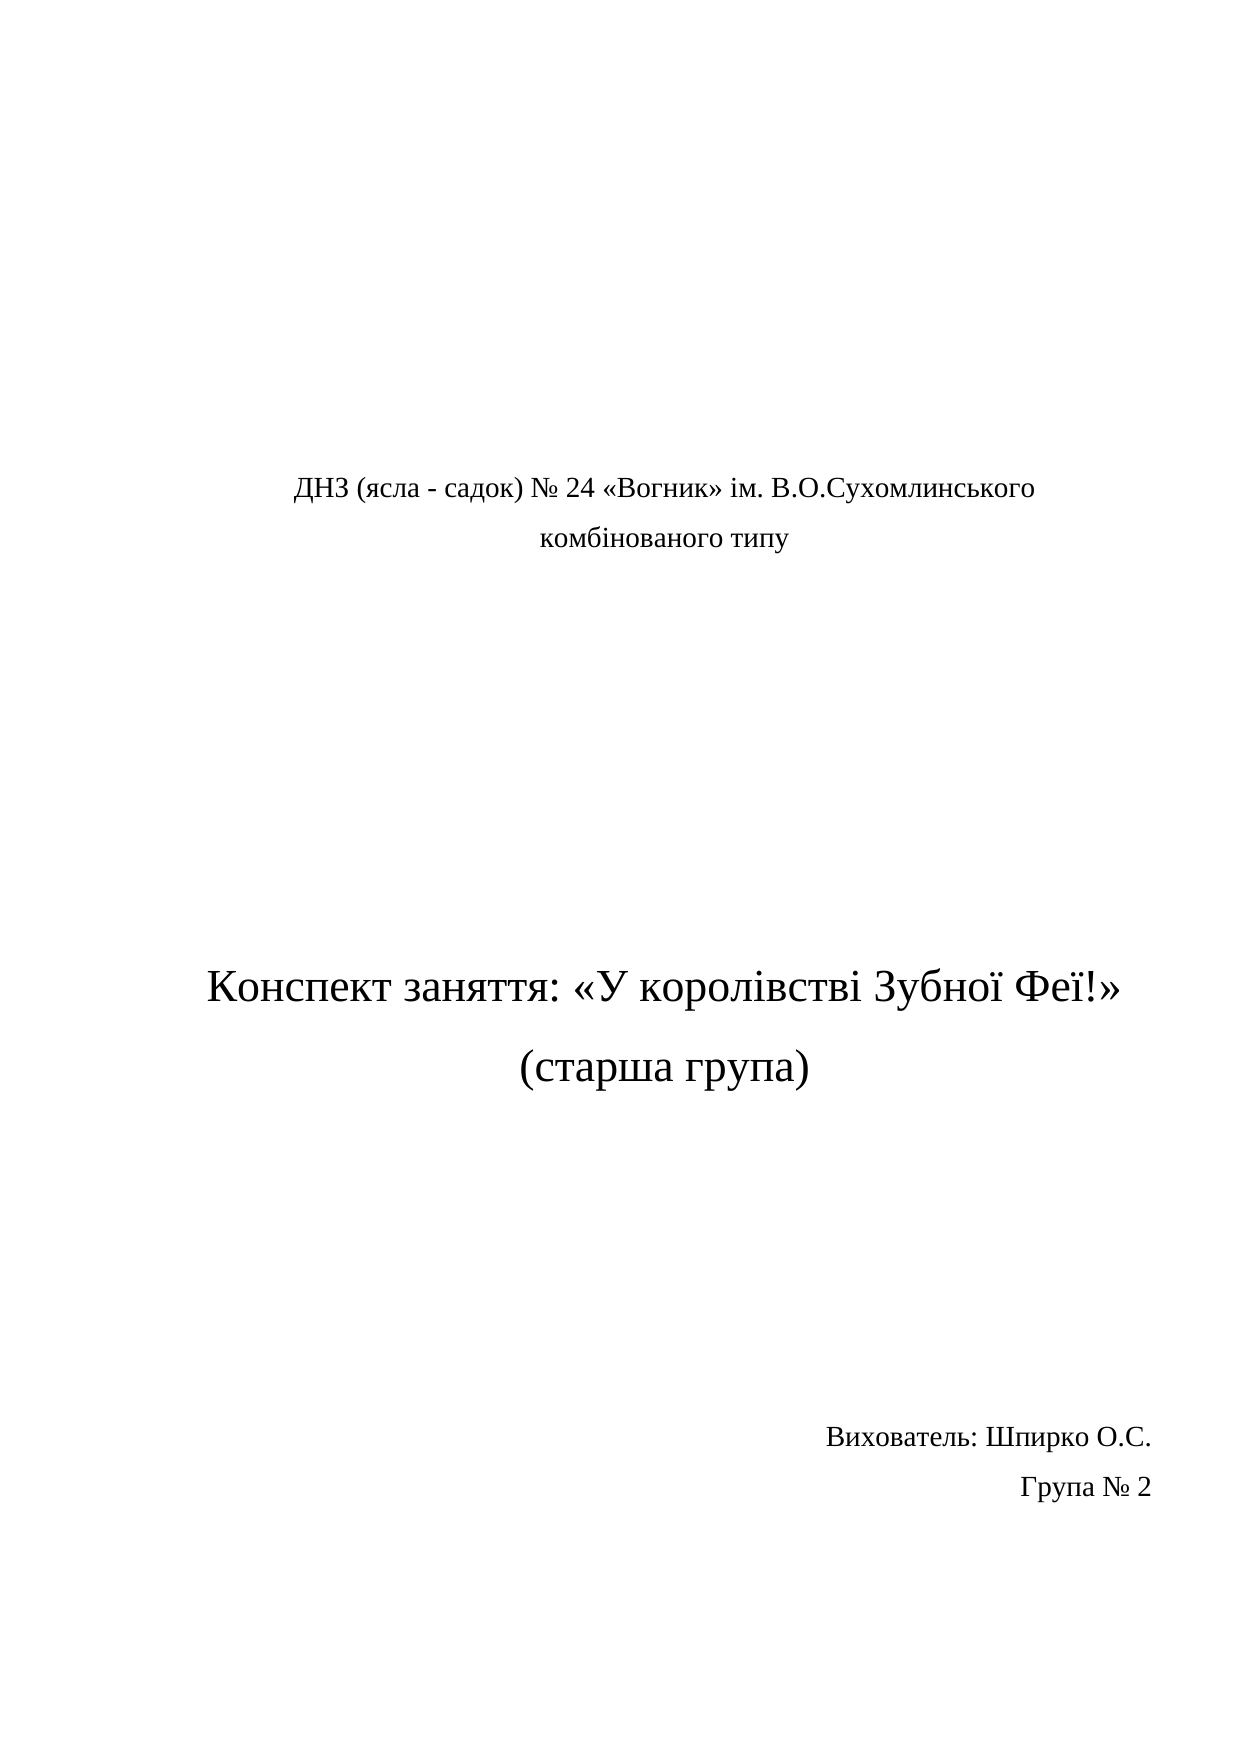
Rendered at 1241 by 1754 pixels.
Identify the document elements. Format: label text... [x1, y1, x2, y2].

text Група № 2 [177, 1469, 1152, 1503]
text (старша група) [177, 1038, 1152, 1091]
text Вихователь: Шпирко О.С. [177, 1419, 1152, 1453]
text Конспект заняття: «У королівстві Зубної Феї!» [177, 959, 1152, 1012]
text ДНЗ (ясла - садок) № 24 «Вогник» ім. В.О.Сухомлинського комбінованого типу [177, 470, 1152, 554]
